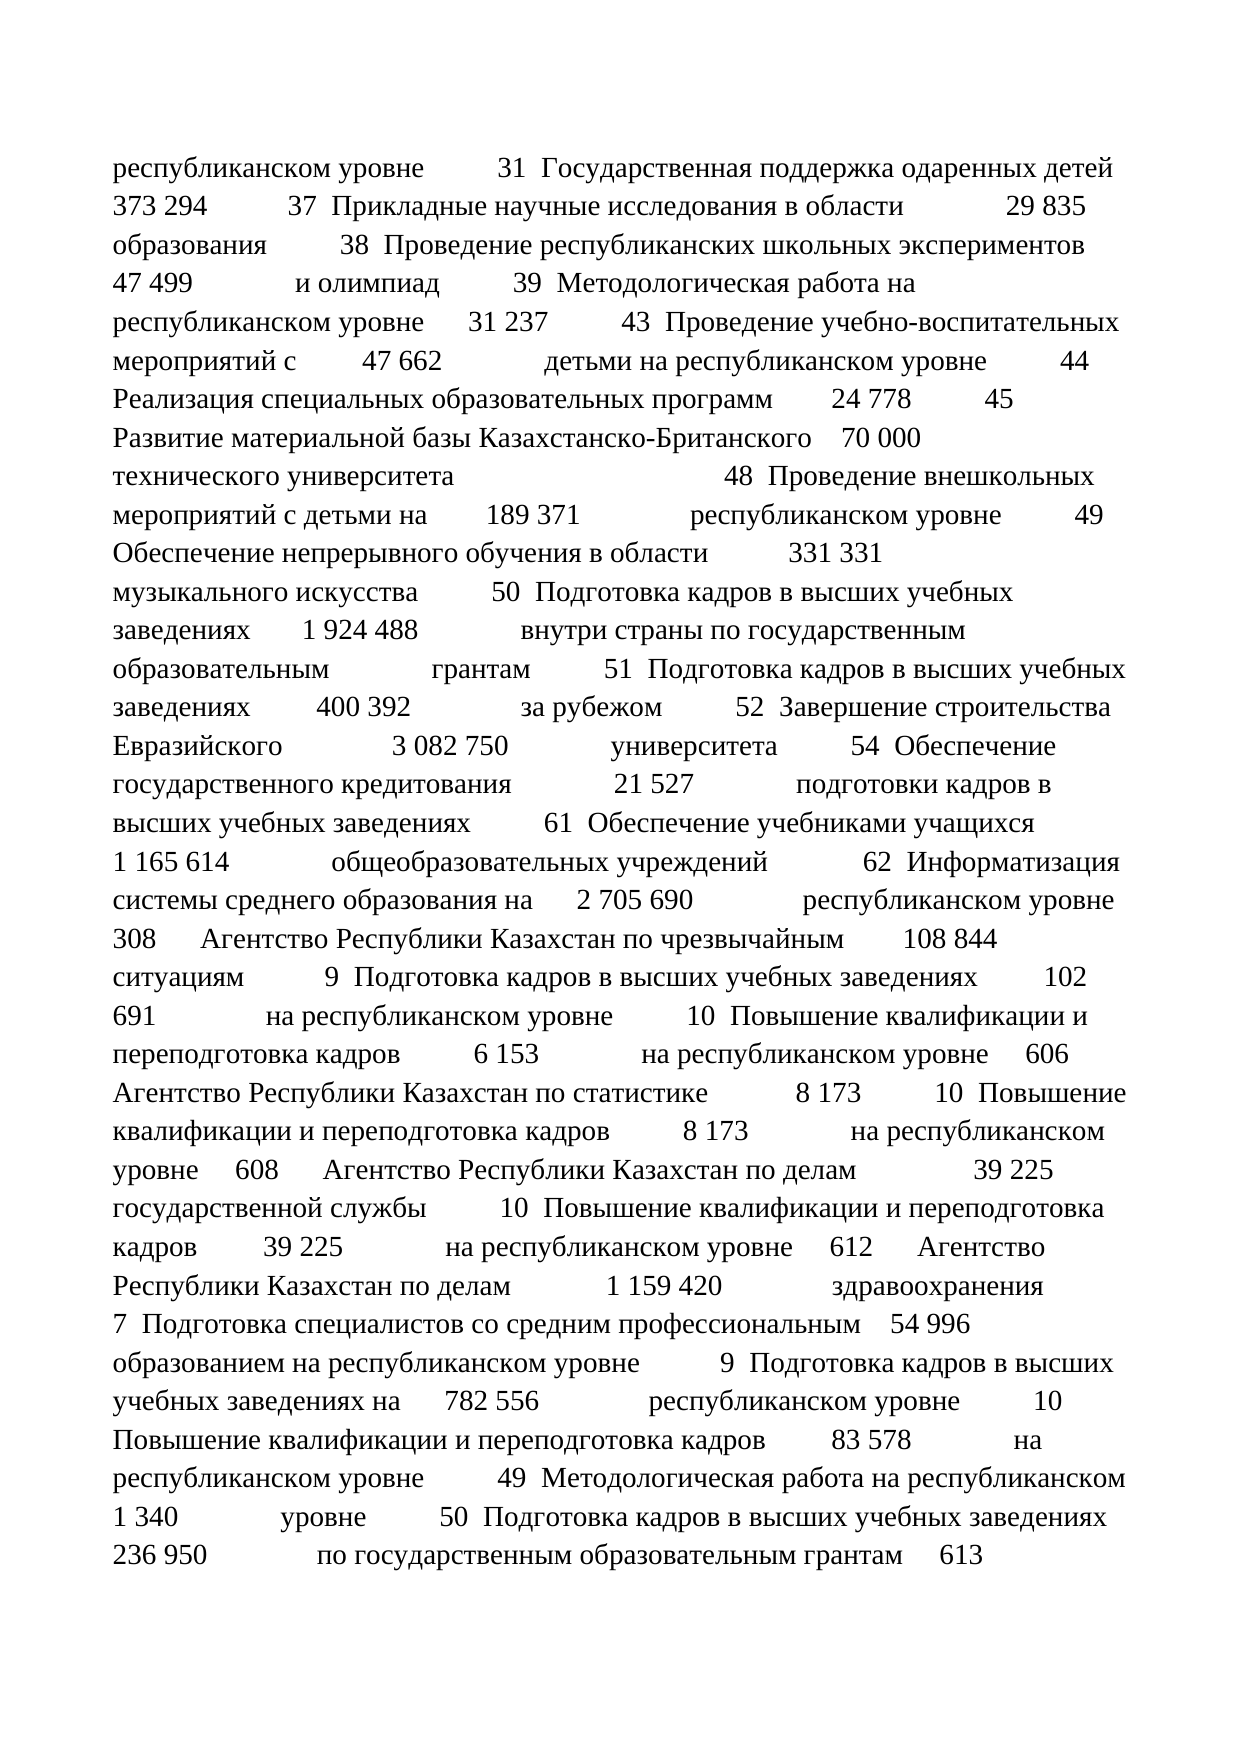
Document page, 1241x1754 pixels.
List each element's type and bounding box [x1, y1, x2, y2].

text [112, 150, 1128, 1571]
